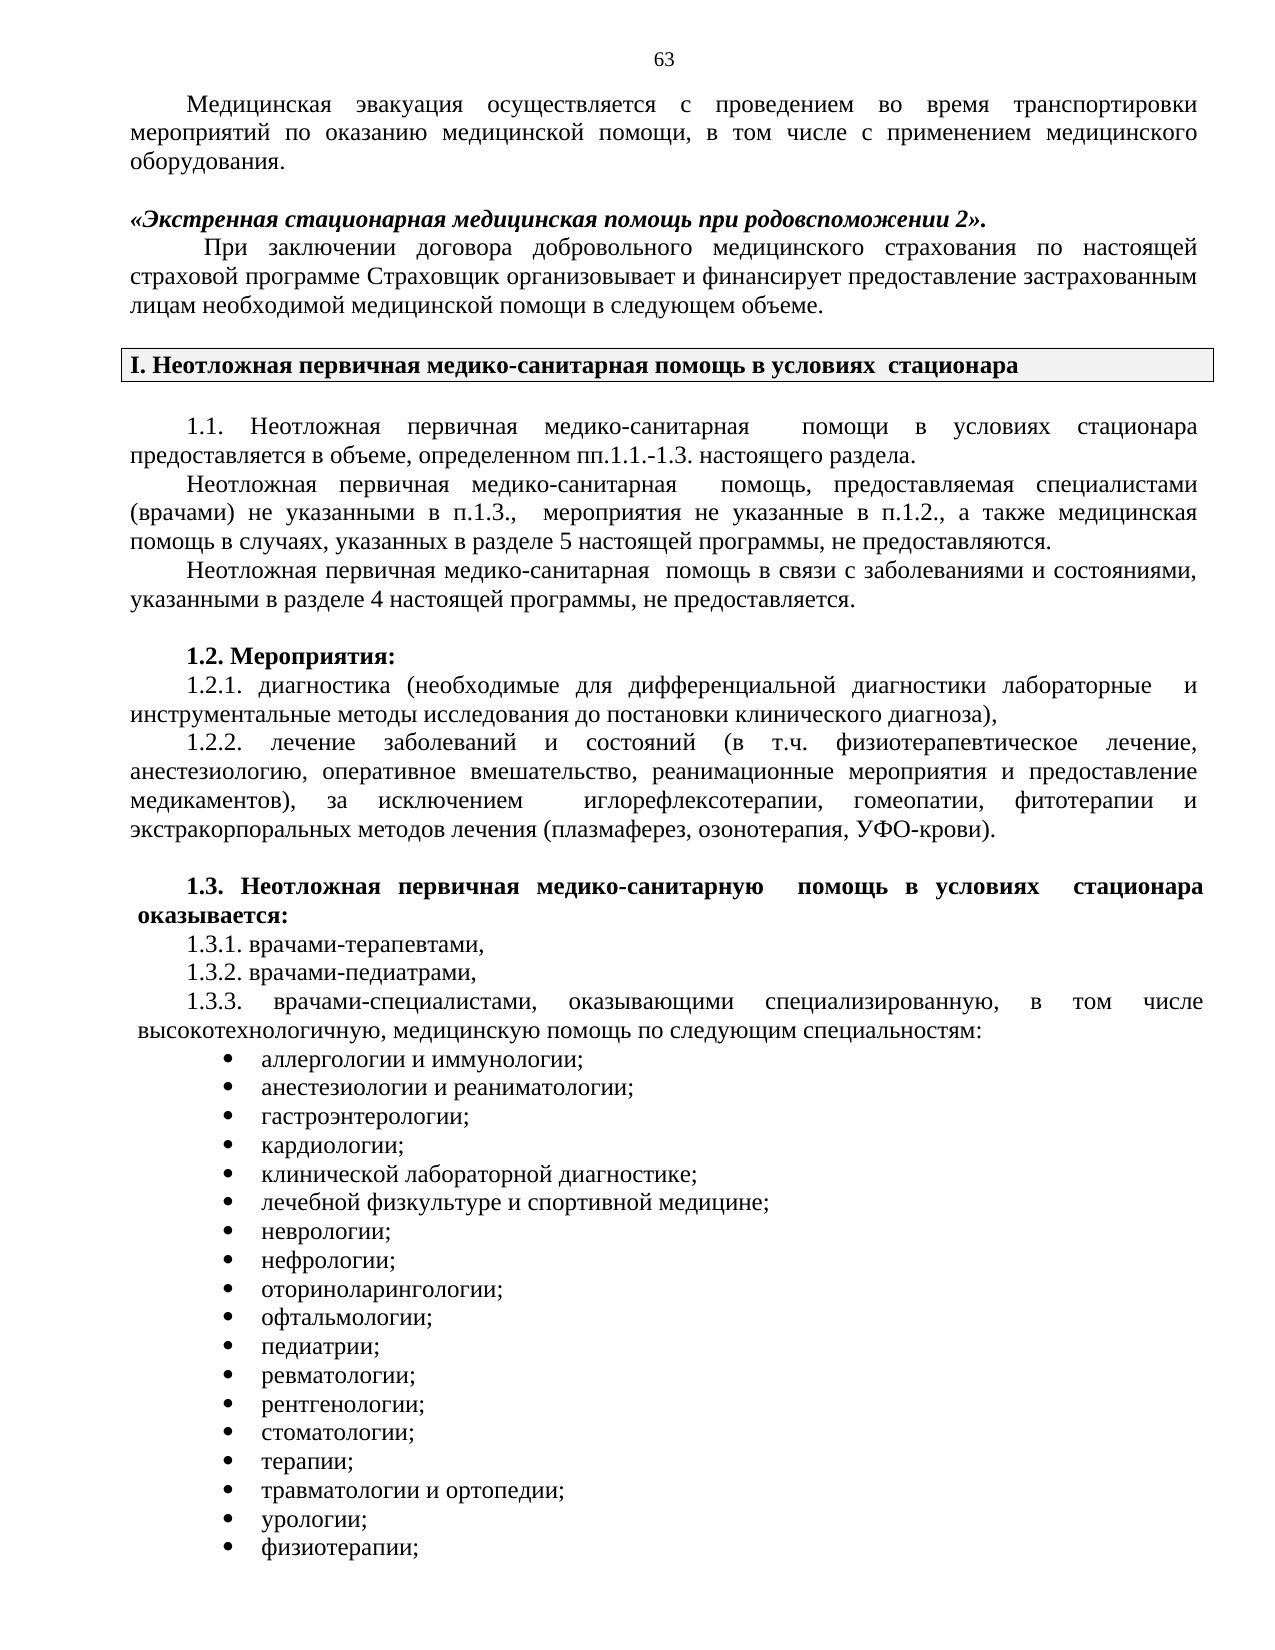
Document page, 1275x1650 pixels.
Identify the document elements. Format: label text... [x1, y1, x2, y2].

text 1.2.2. лечение заболеваний и состояний (в т.ч. физиотерапевтическое лечение, анестезиологию, оперативное вмешательство, реанимационные мероприятия и предоставление медикаментов), за исключением иглорефлексотерапии, гомеопатии, фитотерапии и экстракорпоральных методов лечения (плазмаферез, озонотерапия, УФО-крови). [130, 727, 1198, 842]
list педиатрии; [224, 1331, 1198, 1360]
subtitle «Экстренная стационарная медицинская помощь при родовспоможении 2». [130, 204, 1198, 232]
text 1.3.3. врачами-специалистами, оказывающими специализированную, в том числе высокотехнологичную, медицинскую помощь по следующим специальностям: [137, 986, 1204, 1044]
list анестезиологии и реаниматологии; [224, 1072, 1198, 1101]
list офтальмологии; [224, 1302, 1198, 1331]
list травматологии и ортопедии; [224, 1475, 1198, 1504]
list нефрологии; [224, 1245, 1198, 1274]
list кардиологии; [224, 1130, 1198, 1159]
text 1.3.2. врачами-педиатрами, [137, 957, 1204, 986]
list стоматологии; [224, 1417, 1198, 1446]
list терапии; [224, 1446, 1198, 1475]
text 1.2. Мероприятия: [130, 641, 1198, 670]
list оториноларингологии; [224, 1274, 1198, 1302]
text 1.3. Неотложная первичная медико-санитарную помощь в условиях стационара оказывается: [137, 871, 1204, 929]
list урологии; [224, 1504, 1198, 1532]
text Неотложная первичная медико-санитарная помощь, предоставляемая специалистами (врачами) не указанными в п.1.3., мероприятия не указанные в п.1.2., а также медицинская помощь в случаях, указанных в разделе 5 настоящей программы, не предоставляются. [130, 469, 1198, 555]
text 1.2.1. диагностика (необходимые для дифференциальной диагностики лабораторные и инструментальные методы исследования до постановки клинического диагноза), [130, 670, 1198, 727]
text Неотложная первичная медико-санитарная помощь в связи с заболеваниями и состояниями, указанными в разделе 4 настоящей программы, не предоставляется. [130, 555, 1198, 612]
text 1.1. Неотложная первичная медико-санитарная помощи в условиях стационара предоставляется в объеме, определенном пп.1.1.-1.3. настоящего раздела. [130, 411, 1198, 469]
list лечебной физкультуре и спортивной медицине; [224, 1187, 1198, 1216]
text Медицинская эвакуация осуществляется с проведением во время транспортировки мероприятий по оказанию медицинской помощи, в том числе с применением медицинского оборудования. [130, 89, 1198, 175]
text 1.3.1. врачами-терапевтами, [137, 929, 1204, 957]
list ревматологии; [224, 1360, 1198, 1389]
list клинической лабораторной диагностике; [224, 1159, 1198, 1187]
list гастроэнтерологии; [224, 1101, 1198, 1130]
list аллергологии и иммунологии; [224, 1044, 1198, 1072]
list рентгенологии; [224, 1389, 1198, 1417]
text При заключении договора добровольного медицинского страхования по настоящей страховой программе Страховщик организовывает и финансирует предоставление застрахованным лицам необходимой медицинской помощи в следующем объеме. [130, 232, 1198, 319]
text Неотложная первичная медико-санитарная помощь в условиях стационара [122, 349, 1213, 381]
list неврологии; [224, 1216, 1198, 1245]
list физиотерапии; [224, 1532, 1198, 1561]
